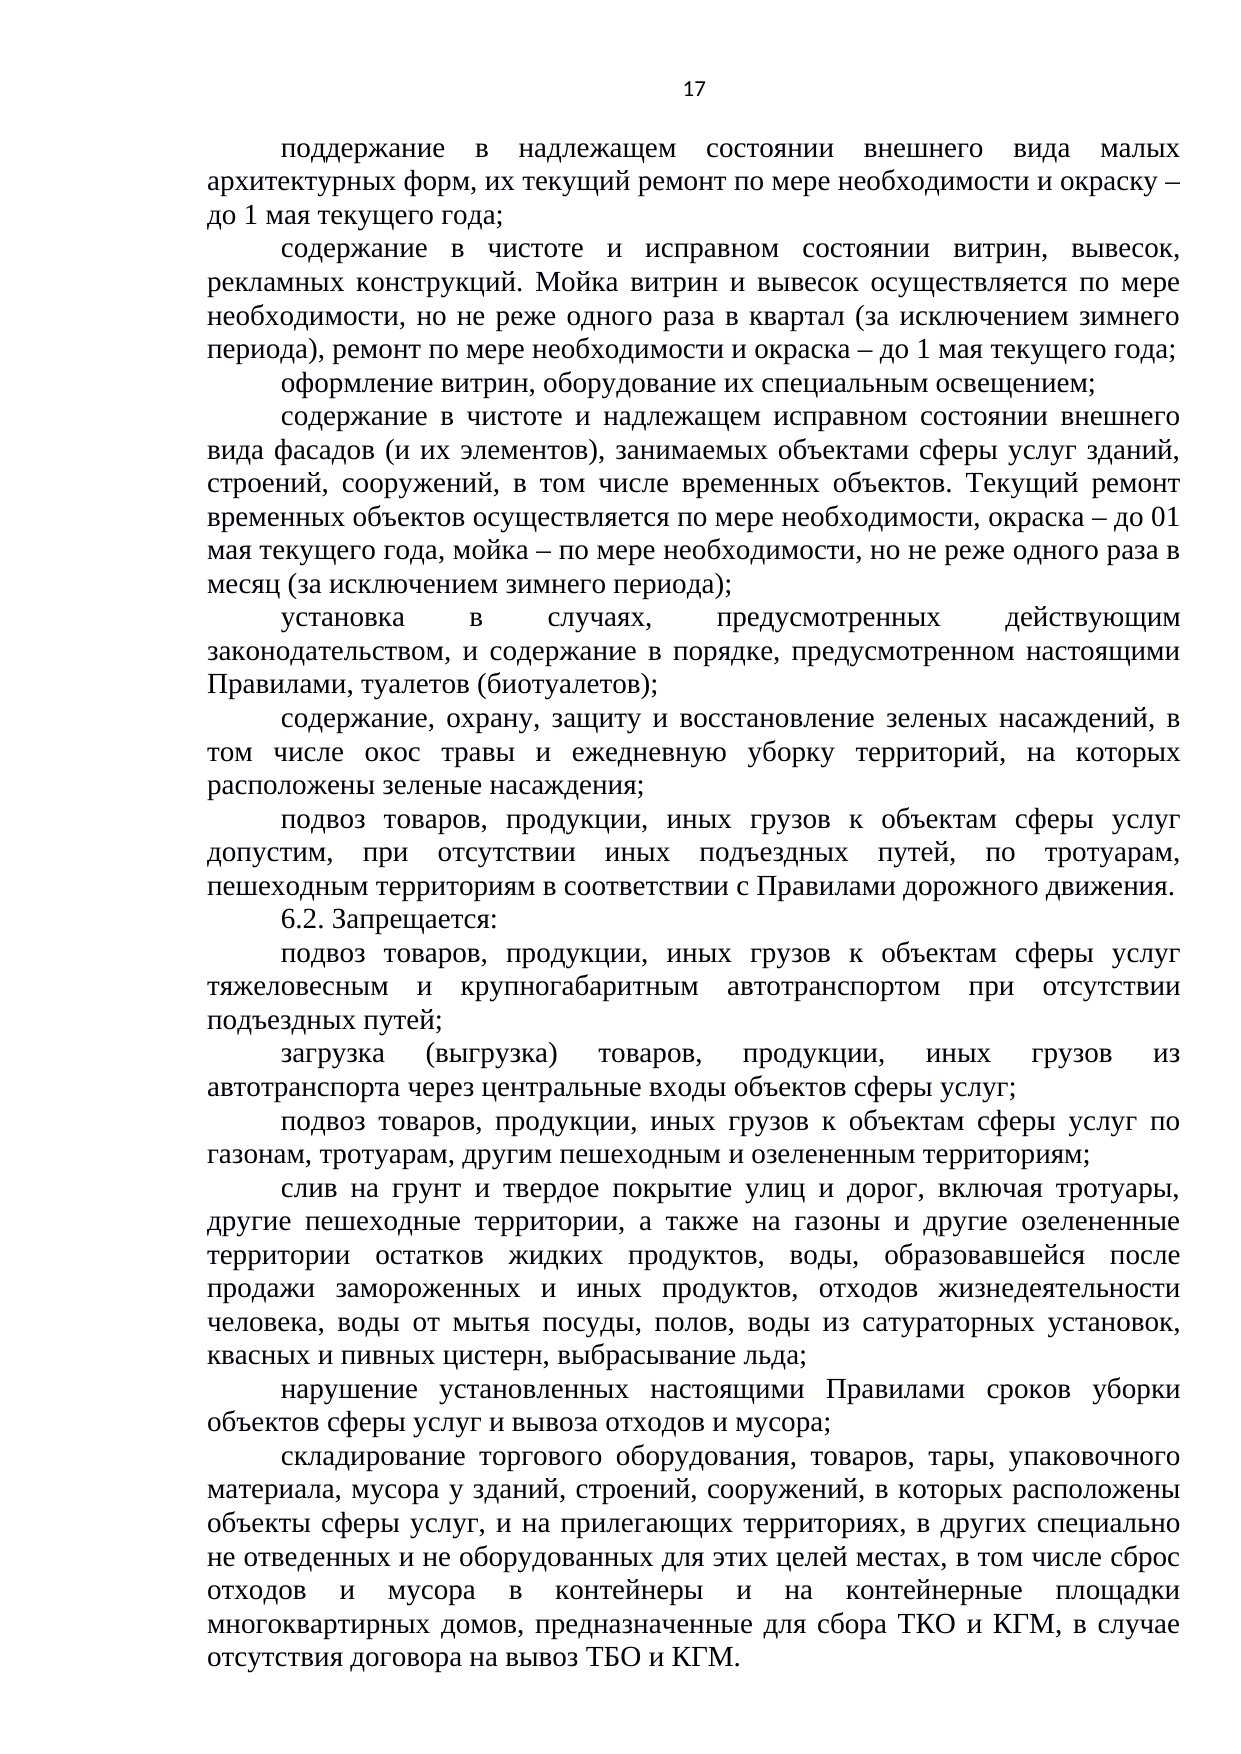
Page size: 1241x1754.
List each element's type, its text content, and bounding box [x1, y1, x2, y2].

text 6.2. Запрещается: [207, 901, 1181, 935]
text содержание, охрану, защиту и восстановление зеленых насаждений, в том числе окос травы и ежедневную уборку территорий, на которых расположены зеленые насаждения; [207, 700, 1181, 801]
text поддержание в надлежащем состоянии внешнего вида малых архитектурных форм, их текущий ремонт по мере необходимости и окраску – до 1 мая текущего года; [207, 130, 1181, 231]
text оформление витрин, оборудование их специальным освещением; [207, 365, 1181, 398]
text содержание в чистоте и исправном состоянии витрин, вывесок, рекламных конструкций. Мойка витрин и вывесок осуществляется по мере необходимости, но не реже одного раза в квартал (за исключением зимнего периода), ремонт по мере необходимости и окраска – до 1 мая текущего года; [207, 231, 1181, 365]
text подвоз товаров, продукции, иных грузов к объектам сферы услуг тяжеловесным и крупногабаритным автотранспортом при отсутствии подъездных путей; [207, 935, 1181, 1036]
text загрузка (выгрузка) товаров, продукции, иных грузов из автотранспорта через центральные входы объектов сферы услуг; [207, 1036, 1181, 1103]
text слив на грунт и твердое покрытие улиц и дорог, включая тротуары, другие пешеходные территории, а также на газоны и другие озелененные территории остатков жидких продуктов, воды, образовавшейся после продажи замороженных и иных продуктов, отходов жизнедеятельности человека, воды от мытья посуды, полов, воды из сатураторных установок, квасных и пивных цистерн, выбрасывание льда; [207, 1170, 1181, 1371]
text складирование торгового оборудования, товаров, тары, упаковочного материала, мусора у зданий, строений, сооружений, в которых расположены объекты сферы услуг, и на прилегающих территориях, в других специально не отведенных и не оборудованных для этих целей местах, в том числе сброс отходов и мусора в контейнеры и на контейнерные площадки многоквартирных домов, предназначенные для сбора ТКО и КГМ, в случае отсутствия договора на вывоз ТБО и КГМ. [207, 1438, 1181, 1673]
text подвоз товаров, продукции, иных грузов к объектам сферы услуг по газонам, тротуарам, другим пешеходным и озелененным территориям; [207, 1103, 1181, 1170]
text содержание в чистоте и надлежащем исправном состоянии внешнего вида фасадов (и их элементов), занимаемых объектами сферы услуг зданий, строений, сооружений, в том числе временных объектов. Текущий ремонт временных объектов осуществляется по мере необходимости, окраска – до 01 мая текущего года, мойка – по мере необходимости, но не реже одного раза в месяц (за исключением зимнего периода); [207, 398, 1181, 599]
text подвоз товаров, продукции, иных грузов к объектам сферы услуг допустим, при отсутствии иных подъездных путей, по тротуарам, пешеходным территориям в соответствии с Правилами дорожного движения. [207, 801, 1181, 901]
text установка в случаях, предусмотренных действующим законодательством, и содержание в порядке, предусмотренном настоящими Правилами, туалетов (биотуалетов); [207, 599, 1181, 700]
text нарушение установленных настоящими Правилами сроков уборки объектов сферы услуг и вывоза отходов и мусора; [207, 1371, 1181, 1438]
